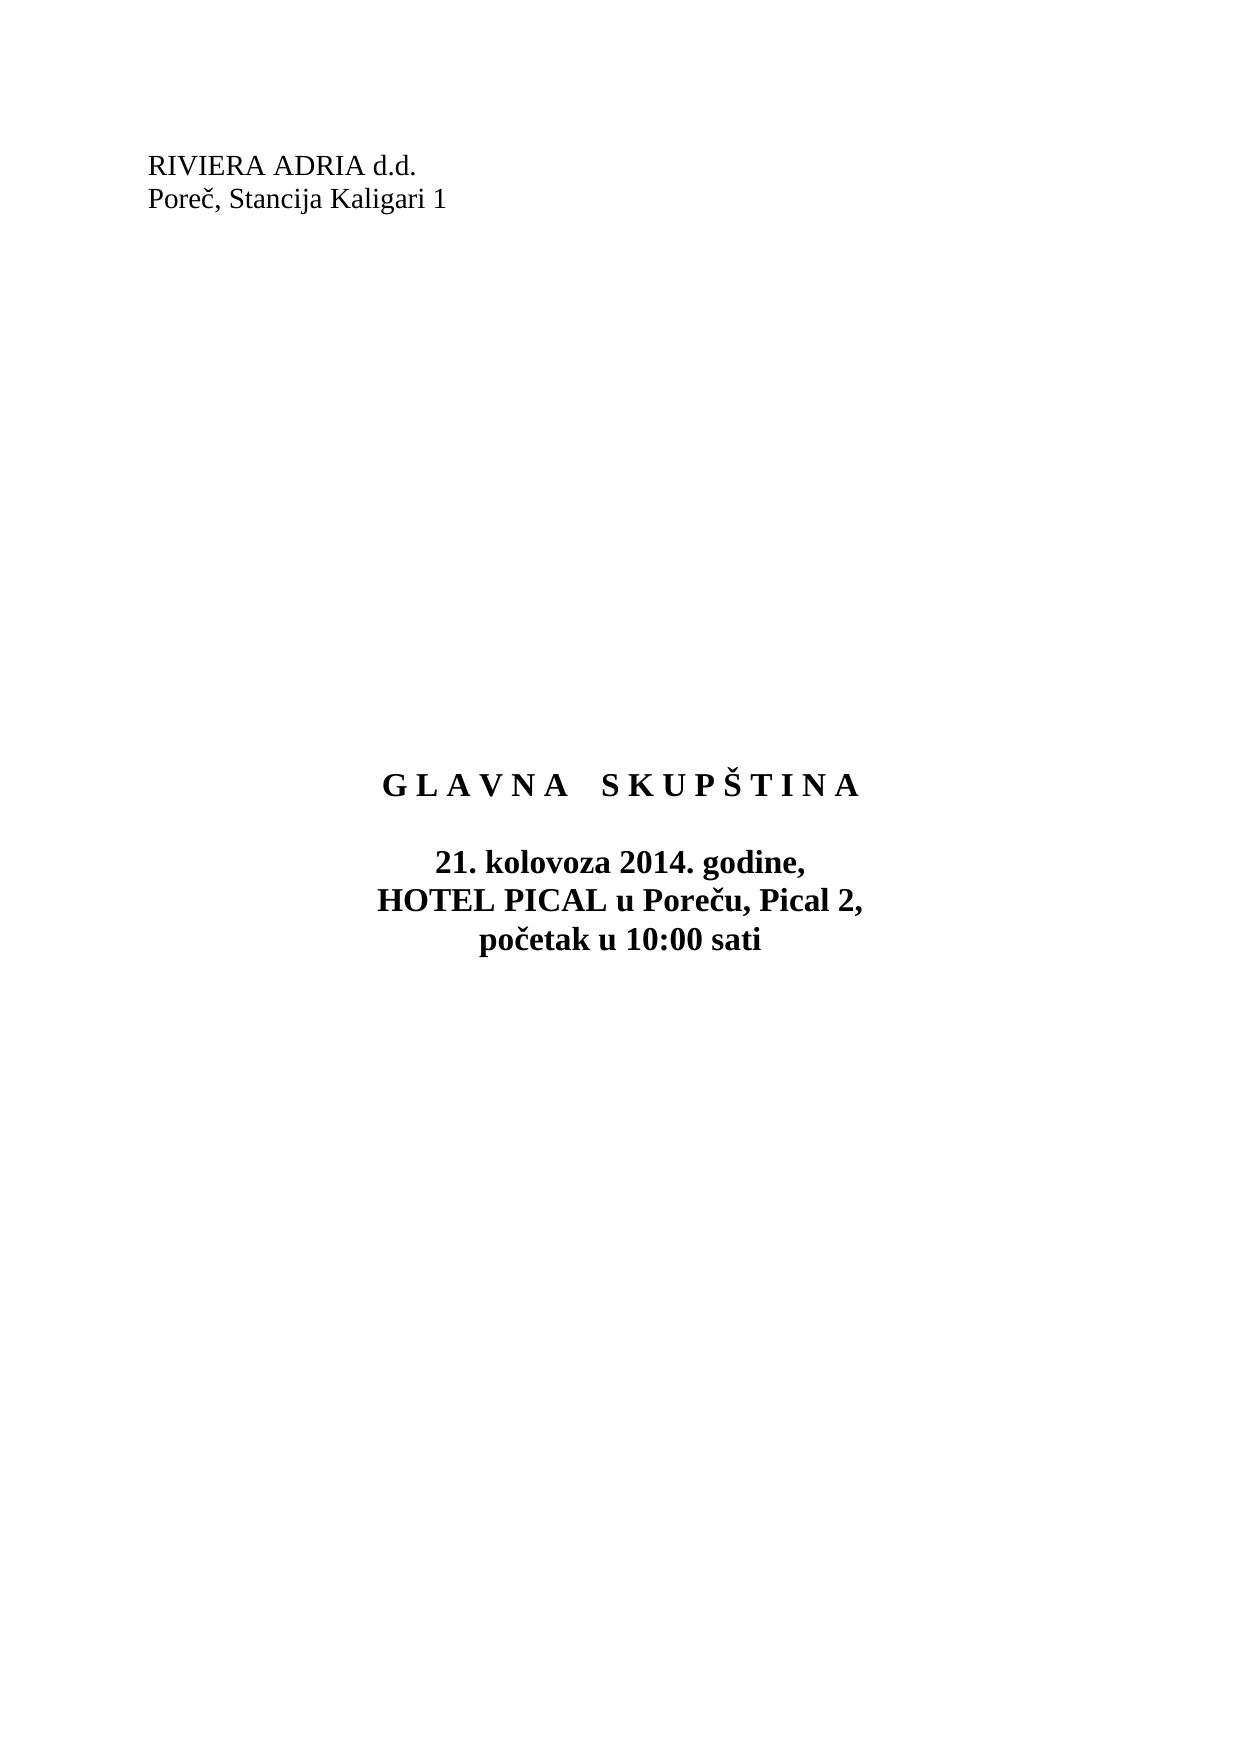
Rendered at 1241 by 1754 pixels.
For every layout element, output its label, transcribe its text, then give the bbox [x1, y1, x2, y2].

text početak u 10:00 sati [148, 919, 1093, 957]
text 21. kolovoza 2014. godine, [148, 842, 1093, 881]
text RIVIERA ADRIA d.d. [148, 148, 1093, 181]
text HOTEL PICAL u Poreču, Pical 2, [148, 881, 1093, 919]
text Poreč, Stancija Kaligari 1 [148, 181, 1093, 215]
text G L A V N A S K U P Š T I N A [148, 766, 1093, 804]
